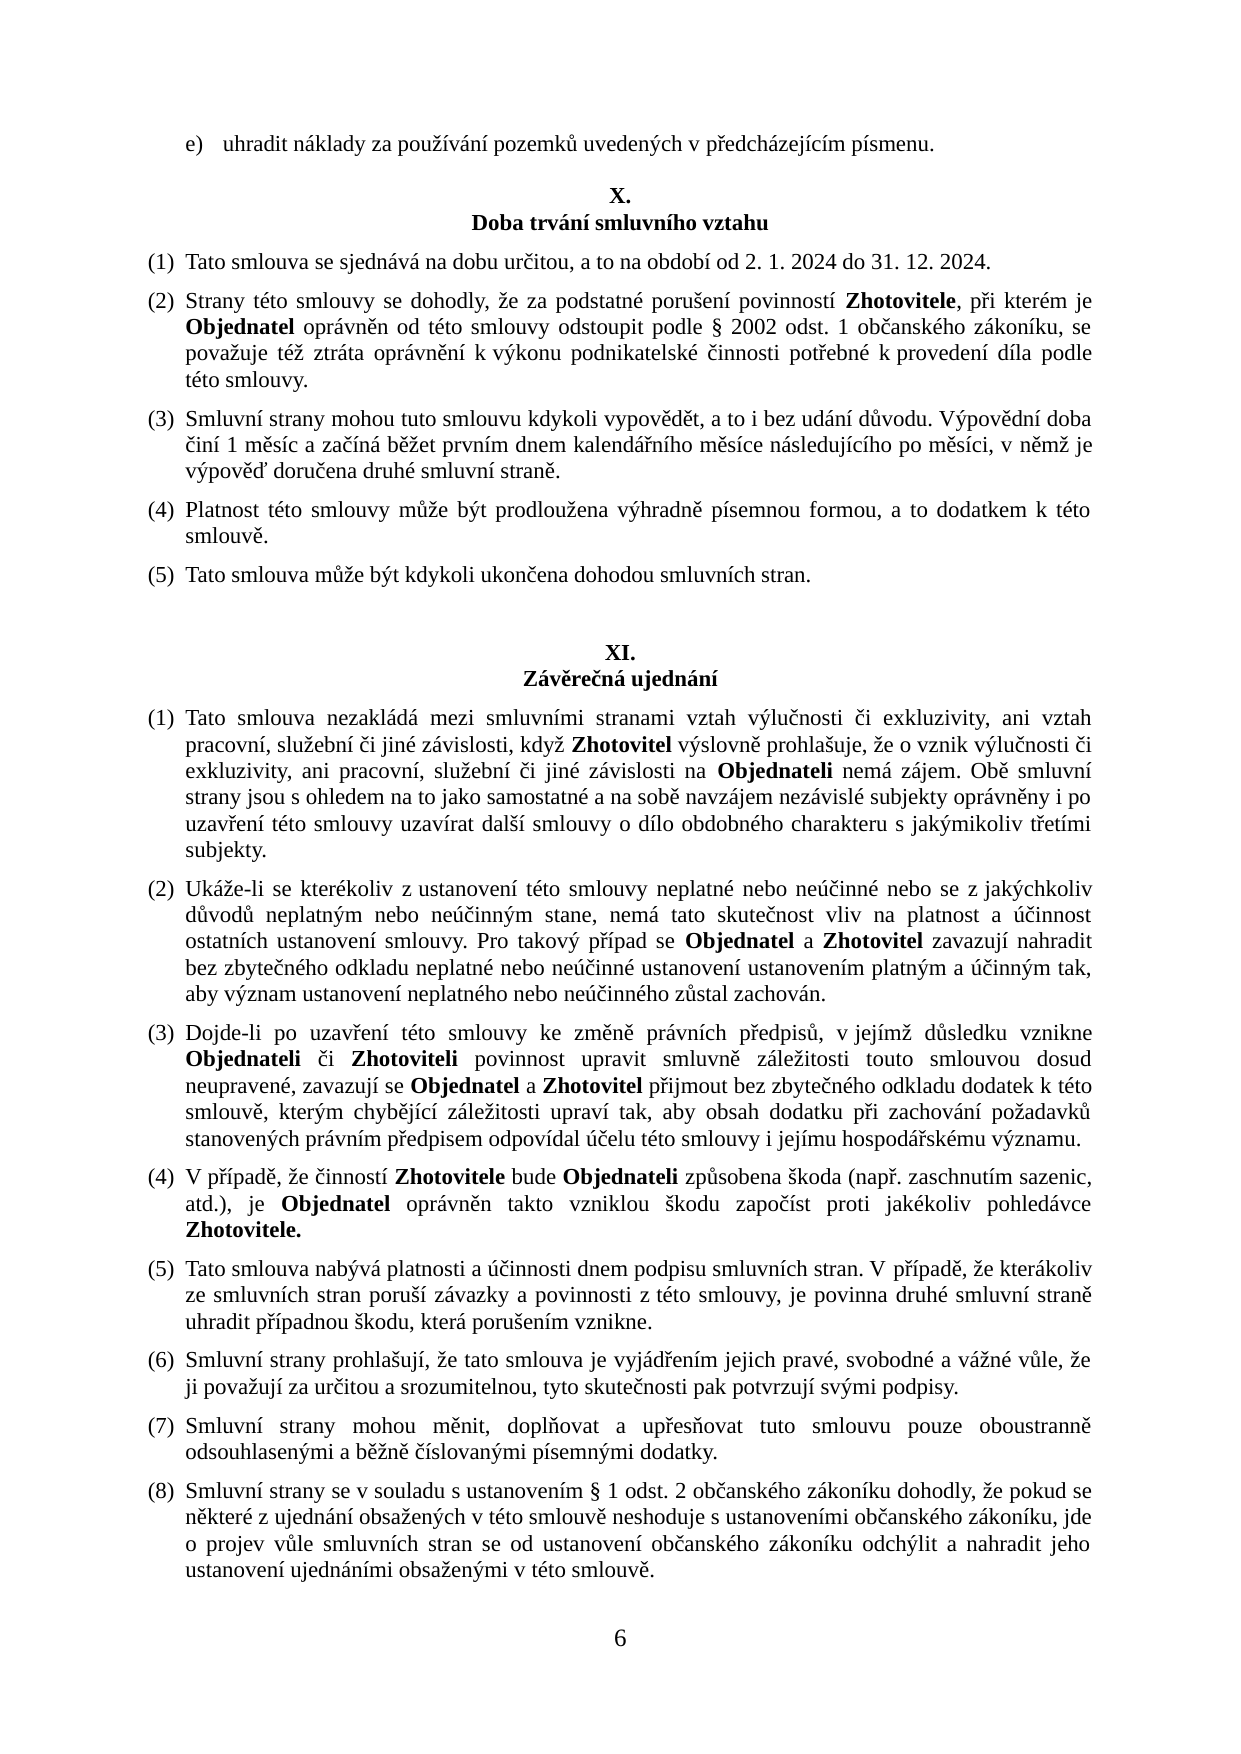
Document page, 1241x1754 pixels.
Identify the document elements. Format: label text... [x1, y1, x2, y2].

text Závěrečná ujednání [148, 665, 1092, 692]
list Ukáže-li se kterékoliv z ustanovení této smlouvy neplatné nebo neúčinné nebo se z jakýchkoliv důvodů neplatným nebo neúčinným stane, nemá tato skutečnost vliv na platnost a účinnost ostatních ustanovení smlouvy. Pro takový případ se Objednatel a Zhotovitel zavazují nahradit bez zbytečného odkladu neplatné nebo neúčinné ustanovení ustanovením platným a účinným tak, aby význam ustanovení neplatného nebo neúčinného zůstal zachován. [148, 875, 1092, 1007]
list Strany této smlouvy se dohodly, že za podstatné porušení povinností Zhotovitele, při kterém je Objednatel oprávněn od této smlouvy odstoupit podle § 2002 odst. 1 občanského zákoníku, se považuje též ztráta oprávnění k výkonu podnikatelské činnosti potřebné k provedení díla podle této smlouvy. [148, 287, 1092, 392]
list V případě, že činností Zhotovitele bude Objednateli způsobena škoda (např. zaschnutím sazenic, atd.), je Objednatel oprávněn takto vzniklou škodu započíst proti jakékoliv pohledávce Zhotovitele. [148, 1163, 1092, 1242]
list Smluvní strany se v souladu s ustanovením § 1 odst. 2 občanského zákoníku dohodly, že pokud se některé z ujednání obsažených v této smlouvě neshoduje s ustanoveními občanského zákoníku, jde o projev vůle smluvních stran se od ustanovení občanského zákoníku odchýlit a nahradit jeho ustanovení ujednáními obsaženými v této smlouvě. [148, 1477, 1092, 1582]
list Tato smlouva se sjednává na dobu určitou, a to na období od 2. 1. 2024 do 31. 12. 2024. [148, 248, 1092, 274]
list Smluvní strany prohlašují, že tato smlouva je vyjádřením jejich pravé, svobodné a vážné vůle, že ji považují za určitou a srozumitelnou, tyto skutečnosti pak potvrzují svými podpisy. [148, 1347, 1092, 1399]
list Smluvní strany mohou tuto smlouvu kdykoli vypovědět, a to i bez udání důvodu. Výpovědní doba činí 1 měsíc a začíná běžet prvním dnem kalendářního měsíce následujícího po měsíci, v němž je výpověď doručena druhé smluvní straně. [148, 404, 1092, 484]
text XI. [148, 639, 1092, 665]
list Tato smlouva může být kdykoli ukončena dohodou smluvních stran. [148, 561, 1092, 588]
list Smluvní strany mohou měnit, doplňovat a upřesňovat tuto smlouvu pouze oboustranně odsouhlasenými a běžně číslovanými písemnými dodatky. [148, 1412, 1092, 1464]
subtitle Doba trvání smluvního vztahu [148, 209, 1092, 235]
list uhradit náklady za používání pozemků uvedených v předcházejícím písmenu. [185, 130, 1092, 156]
text X. [148, 183, 1092, 209]
list Dojde-li po uzavření této smlouvy ke změně právních předpisů, v jejímž důsledku vznikne Objednateli či Zhotoviteli povinnost upravit smluvně záležitosti touto smlouvou dosud neupravené, zavazují se Objednatel a Zhotovitel přijmout bez zbytečného odkladu dodatek k této smlouvě, kterým chybějící záležitosti upraví tak, aby obsah dodatku při zachování požadavků stanovených právním předpisem odpovídal účelu této smlouvy i jejímu hospodářskému významu. [148, 1019, 1092, 1151]
list Platnost této smlouvy může být prodloužena výhradně písemnou formou, a to dodatkem k této smlouvě. [148, 496, 1092, 549]
list Tato smlouva nabývá platnosti a účinnosti dnem podpisu smluvních stran. V případě, že kterákoliv ze smluvních stran poruší závazky a povinnosti z této smlouvy, je povinna druhé smluvní straně uhradit případnou škodu, která porušením vznikne. [148, 1255, 1092, 1334]
list Tato smlouva nezakládá mezi smluvními stranami vztah výlučnosti či exkluzivity, ani vztah pracovní, služební či jiné závislosti, když Zhotovitel výslovně prohlašuje, že o vznik výlučnosti či exkluzivity, ani pracovní, služební či jiné závislosti na Objednateli nemá zájem. Obě smluvní strany jsou s ohledem na to jako samostatné a na sobě navzájem nezávislé subjekty oprávněny i po uzavření této smlouvy uzavírat další smlouvy o dílo obdobného charakteru s jakýmikoliv třetími subjekty. [148, 704, 1092, 862]
